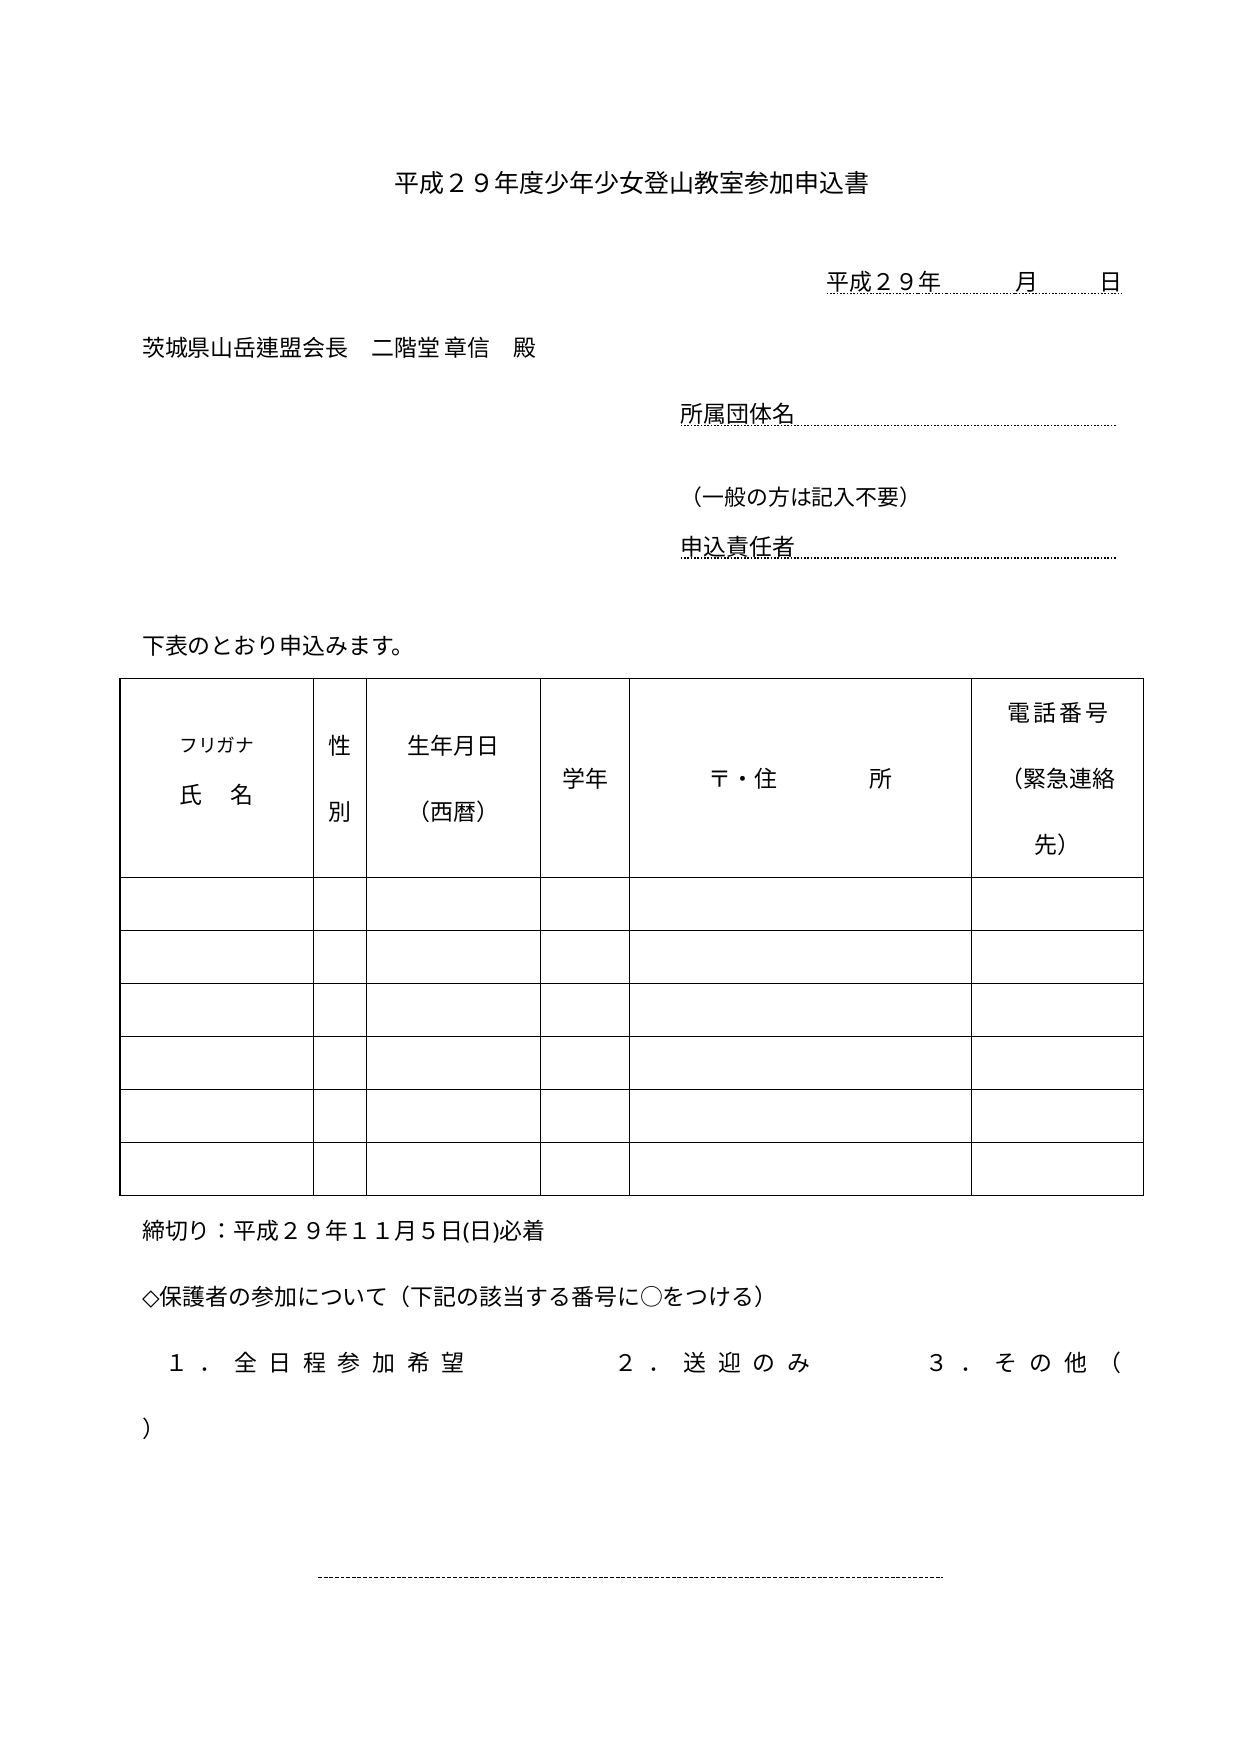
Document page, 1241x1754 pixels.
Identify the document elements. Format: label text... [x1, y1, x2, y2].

text 茨城県山岳連盟会長 二階堂 章信 殿 [142, 314, 1122, 380]
table_cell [541, 931, 629, 983]
table_cell [121, 1090, 313, 1142]
table_cell [121, 1143, 313, 1195]
table_cell [630, 1143, 971, 1195]
table_cell [314, 1090, 366, 1142]
table_header 性別 [314, 679, 366, 877]
table_cell [972, 1037, 1143, 1089]
table_cell [541, 1037, 629, 1089]
table_cell [314, 984, 366, 1036]
table_cell [314, 878, 366, 930]
table_header 生年月日 （西暦） [367, 679, 540, 877]
table_cell [972, 1090, 1143, 1142]
table_cell [314, 1037, 366, 1089]
table_cell [121, 931, 313, 983]
text 平成２９年 月 日 [142, 248, 1122, 314]
text 所属団体名 [680, 380, 1122, 446]
table_cell [367, 1090, 540, 1142]
table_header フリガナ 氏 名 [121, 679, 313, 877]
table_cell [630, 1090, 971, 1142]
table_cell [541, 878, 629, 930]
table_cell [972, 984, 1143, 1036]
table_cell [314, 931, 366, 983]
table_header 電話番号 （緊急連絡先） [972, 679, 1143, 877]
text 平成２９年度少年少女登山教室参加申込書 [142, 149, 1122, 215]
table_cell [367, 878, 540, 930]
table_header 〒・住 所 [630, 679, 971, 877]
text 申込責任者 [680, 512, 1122, 578]
table_cell [541, 1090, 629, 1142]
table_cell [121, 984, 313, 1036]
table_cell [121, 1037, 313, 1089]
table_cell [541, 984, 629, 1036]
text 下表のとおり申込みます。 [142, 611, 1122, 677]
table_cell [972, 1143, 1143, 1195]
text 締切り：平成２９年１１月５日(日)必着 [142, 1196, 1122, 1262]
table_cell [630, 1037, 971, 1089]
text ◇保護者の参加について（下記の該当する番号に○をつける） [142, 1262, 1122, 1328]
table_cell [541, 1143, 629, 1195]
table_cell [367, 931, 540, 983]
table_cell [314, 1143, 366, 1195]
text １．全日程参加希望 ２．送迎のみ ３．その他（ ） [142, 1328, 1122, 1461]
table_cell [630, 878, 971, 930]
table_cell [630, 931, 971, 983]
table_cell [630, 984, 971, 1036]
text （一般の方は記入不要） [680, 479, 1122, 512]
table_cell [367, 1037, 540, 1089]
table_header 学年 [541, 679, 629, 877]
table_cell [972, 878, 1143, 930]
table_cell [972, 931, 1143, 983]
table_cell [121, 878, 313, 930]
table_cell [367, 1143, 540, 1195]
table_cell [367, 984, 540, 1036]
